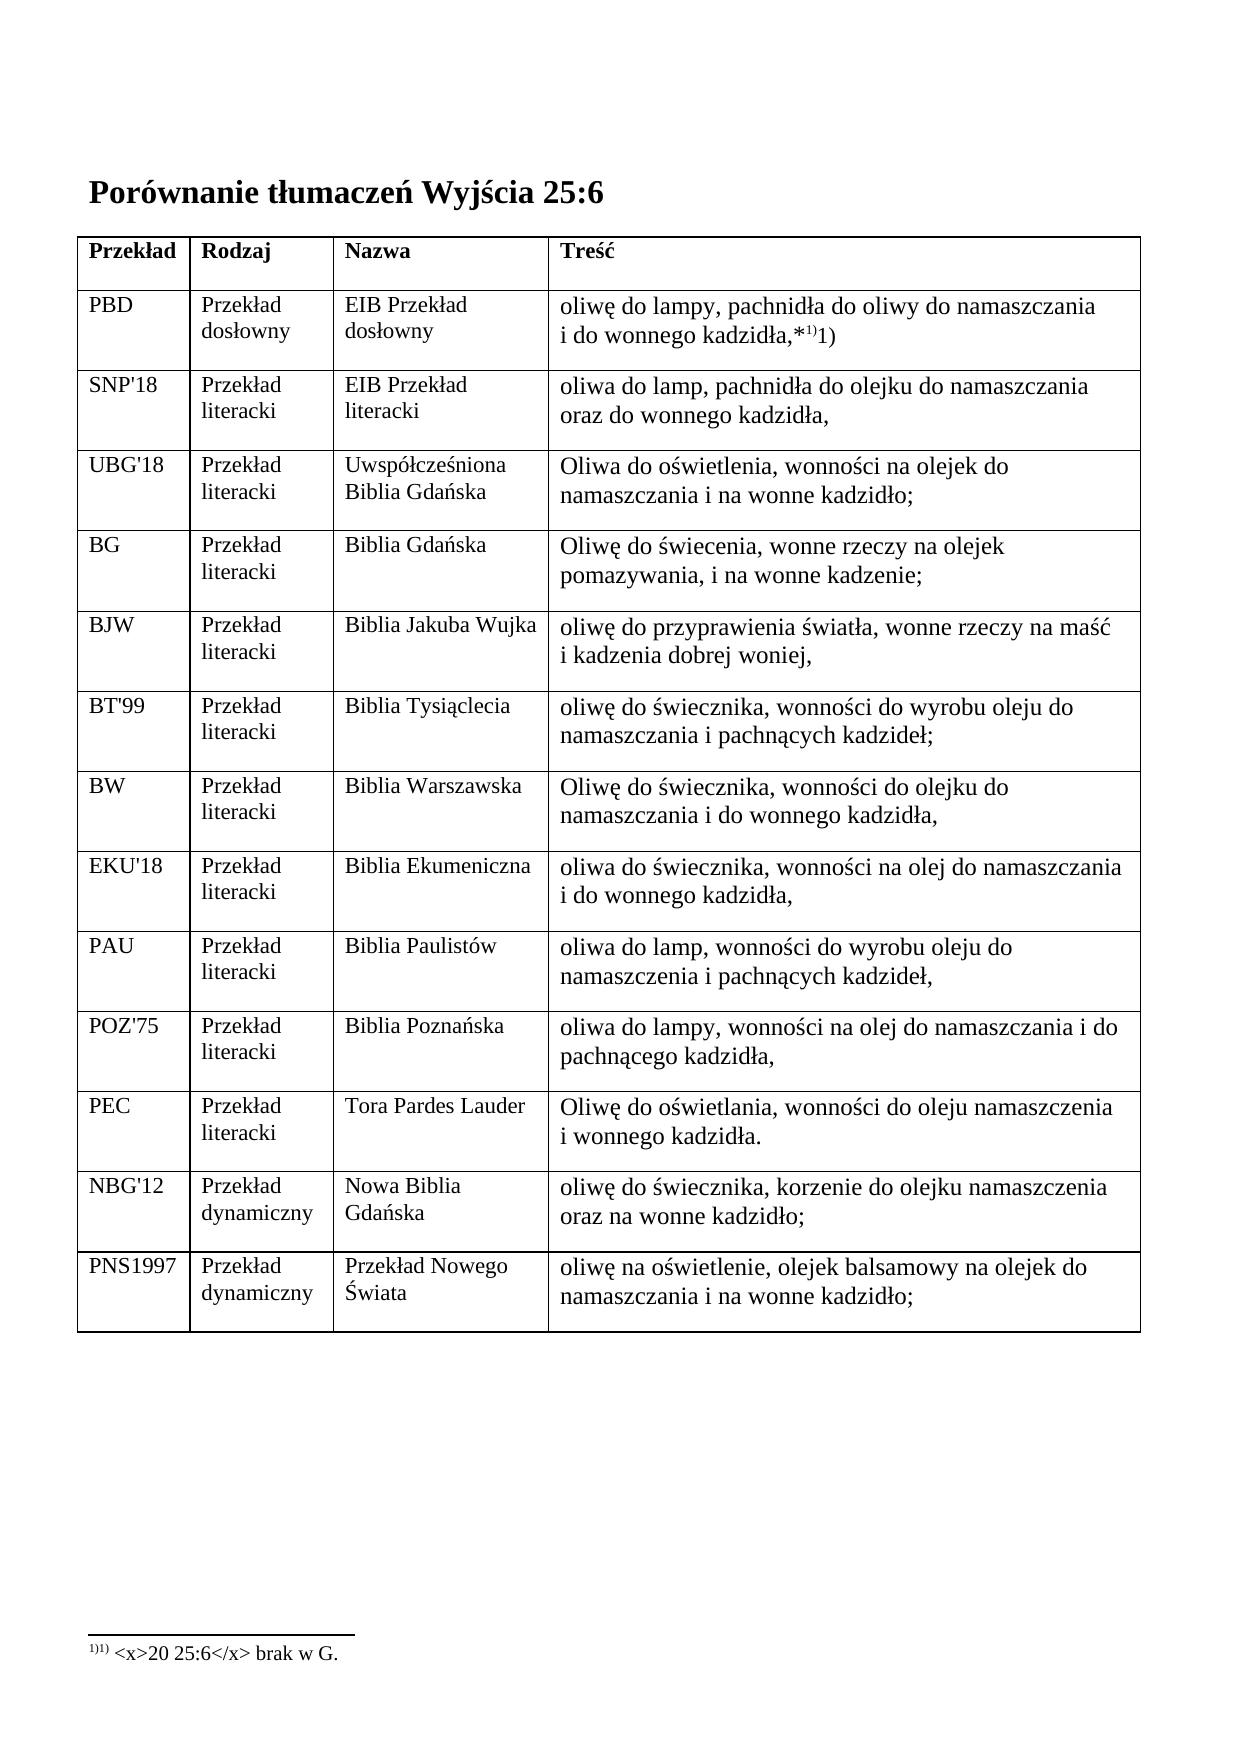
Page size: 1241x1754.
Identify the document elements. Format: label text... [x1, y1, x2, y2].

table_cell Przekład literacki [191, 371, 333, 450]
table_cell BG [78, 531, 189, 611]
table_cell Biblia Warszawska [334, 772, 548, 851]
table_cell Przekład literacki [191, 1092, 333, 1171]
table_cell Przekład dosłowny [191, 291, 333, 370]
table_cell oliwę do przyprawienia światła, wonne rzeczy na maść i kadzenia dobrej woniej, [549, 612, 1140, 691]
table_cell BJW [78, 612, 189, 691]
table_cell Nowa Biblia Gdańska [334, 1172, 548, 1251]
table_cell oliwa do lamp, wonności do wyrobu oleju do namaszczenia i pachnących kadzideł, [549, 932, 1140, 1011]
table_cell UBG'18 [78, 451, 189, 530]
table_cell Przekład literacki [191, 932, 333, 1011]
table_cell oliwa do lampy, wonności na olej do namaszczania i do pachnącego kadzidła, [549, 1012, 1140, 1091]
table_cell Oliwa do oświetlenia, wonności na olejek do namaszczania i na wonne kadzidło; [549, 451, 1140, 530]
table_cell Uwspółcześniona Biblia Gdańska [334, 451, 548, 530]
table_cell Biblia Ekumeniczna [334, 852, 548, 931]
table_cell Biblia Paulistów [334, 932, 548, 1011]
table_header Nazwa [334, 238, 548, 290]
table_cell oliwę do świecznika, wonności do wyrobu oleju do namaszczania i pachnących kadzideł; [549, 692, 1140, 771]
table_cell NBG'12 [78, 1172, 189, 1251]
text Porównanie tłumaczeń Wyjścia 25:6 [88, 173, 1152, 211]
table_cell Przekład literacki [191, 1012, 333, 1091]
table_cell oliwę do lampy, pachnidła do oliwy do namaszczania i do wonnego kadzidła,*1) [549, 291, 1140, 370]
table_cell PAU [78, 932, 189, 1011]
table_header Rodzaj [191, 238, 333, 290]
table_cell Przekład dynamiczny [191, 1172, 333, 1251]
table_cell oliwę na oświetlenie, olejek balsamowy na olejek do namaszczania i na wonne kadzidło; [549, 1253, 1140, 1331]
table_cell PEC [78, 1092, 189, 1171]
table_cell oliwę do świecznika, korzenie do olejku namaszczenia oraz na wonne kadzidło; [549, 1172, 1140, 1251]
table_cell oliwa do lamp, pachnidła do olejku do namaszczania oraz do wonnego kadzidła, [549, 371, 1140, 450]
table_header Treść [549, 238, 1140, 290]
table_cell POZ'75 [78, 1012, 189, 1091]
table_cell BT'99 [78, 692, 189, 771]
table_cell Oliwę do oświetlania, wonności do oleju namaszczenia i wonnego kadzidła. [549, 1092, 1140, 1171]
table_cell Tora Pardes Lauder [334, 1092, 548, 1171]
table_cell PNS1997 [78, 1253, 189, 1331]
table_cell BW [78, 772, 189, 851]
table_cell Oliwę do świecenia, wonne rzeczy na olejek pomazywania, i na wonne kadzenie; [549, 531, 1140, 611]
table_header Przekład [78, 238, 189, 290]
table_cell PBD [78, 291, 189, 370]
table_cell Przekład Nowego Świata [334, 1253, 548, 1331]
table_cell Przekład literacki [191, 451, 333, 530]
table_cell EIB Przekład literacki [334, 371, 548, 450]
table_cell Oliwę do świecznika, wonności do olejku do namaszczania i do wonnego kadzidła, [549, 772, 1140, 851]
table_cell Biblia Tysiąclecia [334, 692, 548, 771]
table_cell EIB Przekład dosłowny [334, 291, 548, 370]
table_cell oliwa do świecznika, wonności na olej do namaszczania i do wonnego kadzidła, [549, 852, 1140, 931]
table_cell Biblia Gdańska [334, 531, 548, 611]
table_cell Przekład literacki [191, 692, 333, 771]
table_cell SNP'18 [78, 371, 189, 450]
table_cell EKU'18 [78, 852, 189, 931]
table_cell Biblia Jakuba Wujka [334, 612, 548, 691]
table_cell Przekład literacki [191, 772, 333, 851]
table_cell Biblia Poznańska [334, 1012, 548, 1091]
table_cell Przekład dynamiczny [191, 1253, 333, 1331]
table_cell Przekład literacki [191, 612, 333, 691]
table_cell Przekład literacki [191, 531, 333, 611]
table_cell Przekład literacki [191, 852, 333, 931]
